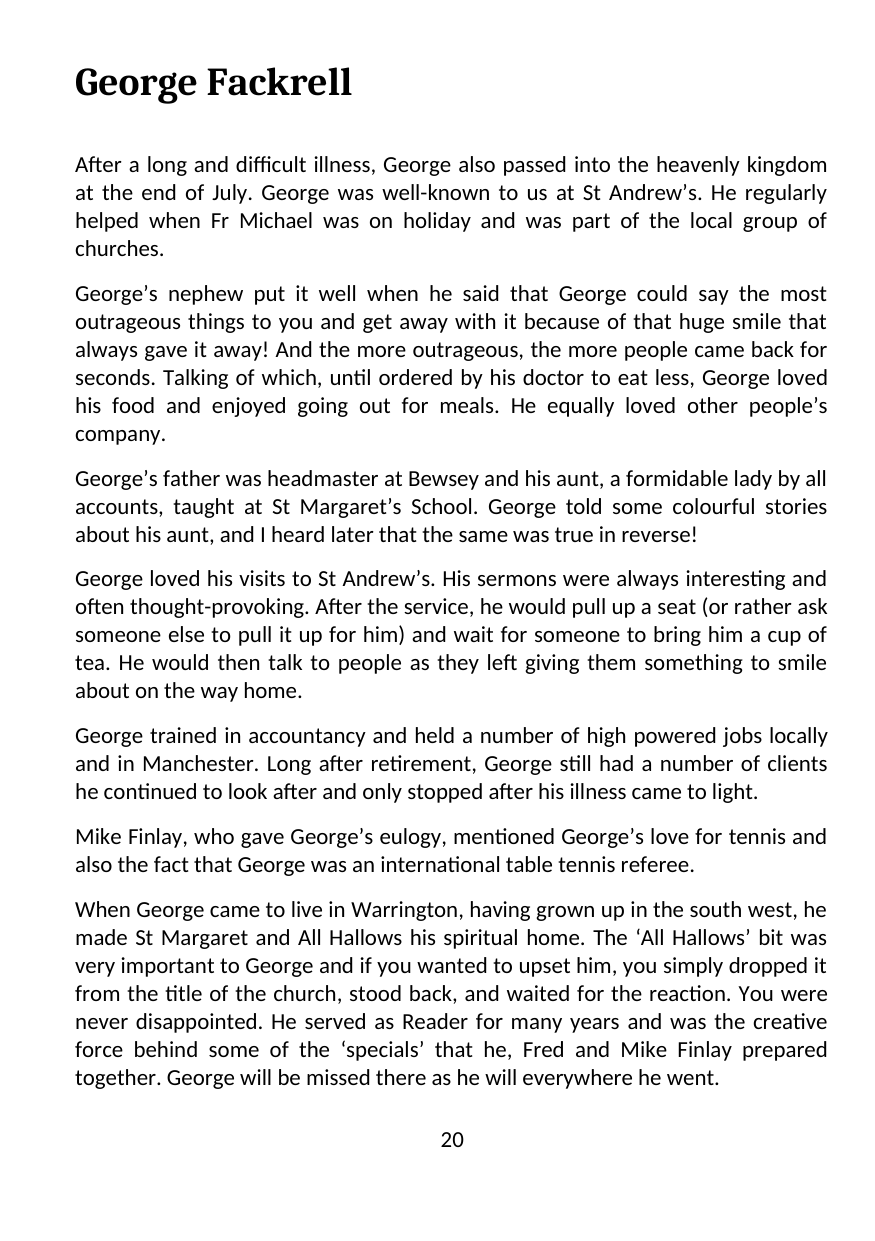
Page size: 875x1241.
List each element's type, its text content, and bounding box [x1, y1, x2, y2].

text When George came to live in Warrington, having grown up in the south west, he made St Margaret and All Hallows his spiritual home. The ‘All Hallows’ bit was very important to George and if you wanted to upset him, you simply dropped it from the title of the church, stood back, and waited for the reaction. You were never disappointed. He served as Reader for many years and was the creative force behind some of the ‘specials’ that he, Fred and Mike Finlay prepared together. George will be missed there as he will everywhere he went. [75, 895, 829, 1091]
text George loved his visits to St Andrew’s. His sermons were always interesting and often thought-provoking. After the service, he would pull up a seat (or rather ask someone else to pull it up for him) and wait for someone to bring him a cup of tea. He would then talk to people as they left giving them something to smile about on the way home. [75, 564, 829, 704]
text After a long and difficult illness, George also passed into the heavenly kingdom at the end of July. George was well-known to us at St Andrew’s. He regularly helped when Fr Michael was on holiday and was part of the local group of churches. [75, 150, 829, 262]
text Mike Finlay, who gave George’s eulogy, mentioned George’s love for tennis and also the fact that George was an international table tennis referee. [75, 822, 829, 878]
text George’s father was headmaster at Bewsey and his aunt, a formidable lady by all accounts, taught at St Margaret’s School. George told some colourful stories about his aunt, and I heard later that the same was true in reverse! [75, 464, 829, 548]
text George Fackrell [75, 60, 829, 106]
text George’s nephew put it well when he said that George could say the most outrageous things to you and get away with it because of that huge smile that always gave it away! And the more outrageous, the more people came back for seconds. Talking of which, until ordered by his doctor to eat less, George loved his food and enjoyed going out for meals. He equally loved other people’s company. [75, 279, 829, 447]
text George trained in accountancy and held a number of high powered jobs locally and in Manchester. Long after retirement, George still had a number of clients he continued to look after and only stopped after his illness came to light. [75, 721, 829, 805]
